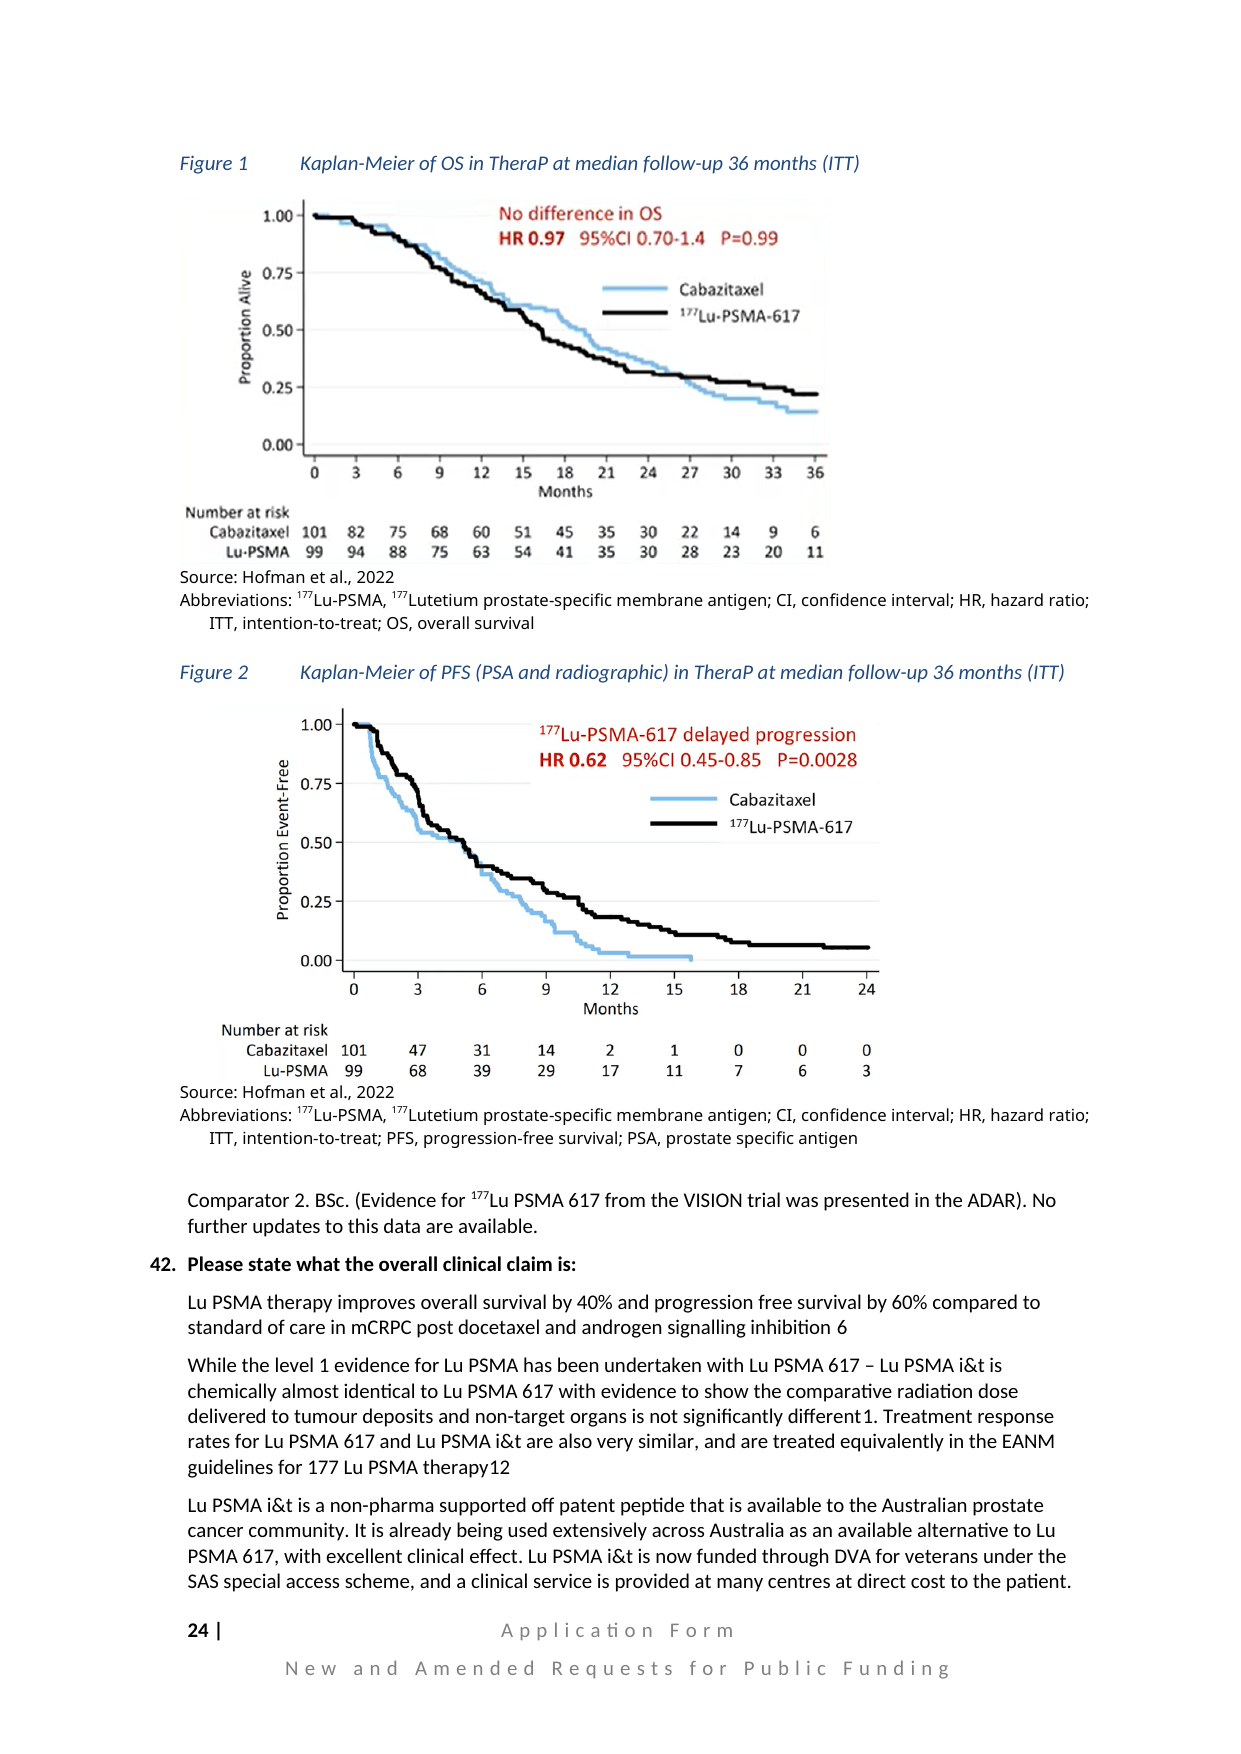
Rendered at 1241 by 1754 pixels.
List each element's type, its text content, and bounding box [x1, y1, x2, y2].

text Figure 1 Kaplan-Meier of OS in TheraP at median follow-up 36 months (ITT) [150, 150, 1090, 175]
text Lu PSMA therapy improves overall survival by 40% and progression free survival by 60% compared to standard of care in mCRPC post docetaxel and androgen signalling inhibition 6 [187, 1289, 1090, 1340]
text While the level 1 evidence for Lu PSMA has been undertaken with Lu PSMA 617 – Lu PSMA i&t is chemically almost identical to Lu PSMA 617 with evidence to show the comparative radiation dose delivered to tumour deposits and non-target organs is not significantly different1. Treatment response rates for Lu PSMA 617 and Lu PSMA i&t are also very similar, and are treated equivalently in the EANM guidelines for 177 Lu PSMA therapy12 [187, 1352, 1090, 1479]
text Source: Hofman et al., 2022 [179, 1081, 1090, 1104]
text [187, 1492, 1090, 1594]
text Comparator 2. BSc. (Evidence for 177Lu PSMA 617 from the VISION trial was presented in the ADAR). No further updates to this data are available. [187, 1187, 1090, 1238]
text Abbreviations: 177Lu-PSMA, 177Lutetium prostate-specific membrane antigen; CI, confidence interval; HR, hazard ratio; ITT, intention-to-treat; PFS, progression-free survival; PSA, prostate specific antigen [179, 1104, 1090, 1149]
text Source: Hofman et al., 2022 [179, 566, 1090, 589]
picture [179, 196, 832, 566]
picture [217, 705, 881, 1082]
text Figure 2 Kaplan-Meier of PFS (PSA and radiographic) in TheraP at median follow-up 36 months (ITT) [150, 659, 1090, 685]
text Abbreviations: 177Lu-PSMA, 177Lutetium prostate-specific membrane antigen; CI, confidence interval; HR, hazard ratio; ITT, intention-to-treat; OS, overall survival [179, 589, 1090, 634]
subtitle Please state what the overall clinical claim is: [150, 1251, 1090, 1276]
